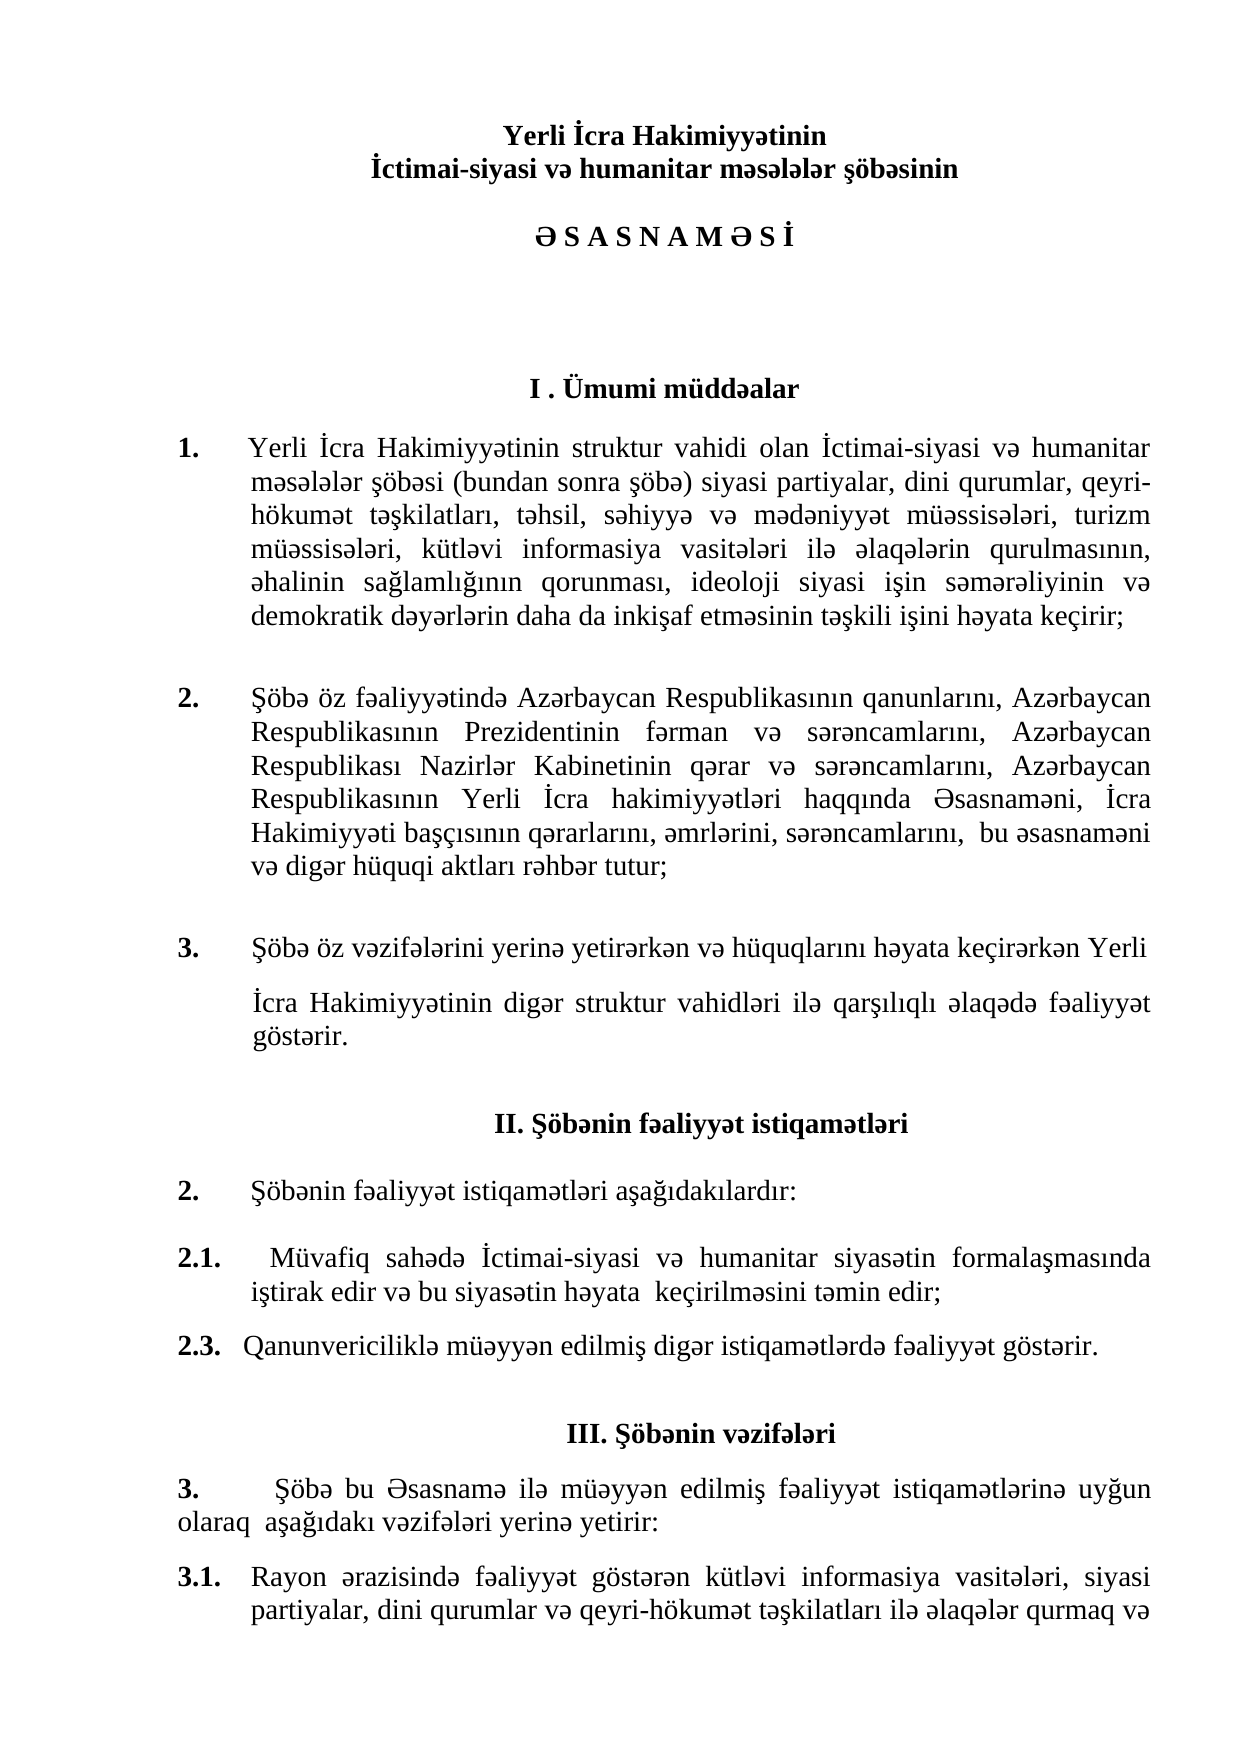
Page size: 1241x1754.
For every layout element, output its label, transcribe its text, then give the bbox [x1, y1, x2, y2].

text 3. Şöbə bu Əsasnamə ilə müəyyən edilmiş fəaliyyət istiqamətlərinə uyğun olaraq aşağıdakı vəzifələri yerinə yetirir: [177, 1471, 1152, 1538]
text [177, 1559, 1152, 1626]
text 2.3. Qanunvericiliklə müəyyən edilmiş digər istiqamətlərdə fəaliyyət göstərir. [177, 1328, 1152, 1362]
text Yerli İcra Hakimiyyətinin [177, 118, 1152, 152]
text Ə S A S N A M Ə S İ [177, 219, 1152, 252]
list İcra Hakimiyyətinin digər struktur vahidləri ilə qarşılıqlı əlaqədə fəaliyyət göstərir. [252, 985, 1152, 1052]
text 2. Şöbənin fəaliyyət istiqamətləri aşağıdakılardır: [177, 1173, 1152, 1207]
text II. Şöbənin fəaliyyət istiqamətləri [177, 1106, 1152, 1140]
text İctimai-siyasi və humanitar məsələlər şöbəsinin [177, 152, 1152, 185]
text I . Ümumi müddəalar [177, 371, 1152, 404]
list III. Şöbənin vəzifələri [177, 1416, 1152, 1450]
text 1. Yerli İcra Hakimiyyətinin struktur vahidi olan İctimai-siyasi və humanitar məsələlər şöbəsi (bundan sonra şöbə) siyasi partiyalar, dini qurumlar, qeyri-hökumət təşkilatları, təhsil, səhiyyə və mədəniyyət müəssisələri, turizm müəssisələri, kütləvi informasiya vasitələri ilə əlaqələrin qurulmasının, əhalinin sağlamlığının qorunması, ideoloji siyasi işin səmərəliyinin və demokratik dəyərlərin daha da inkişaf etməsinin təşkili işini həyata keçirir; [177, 430, 1152, 632]
text 2.1. Müvafiq sahədə İctimai-siyasi və humanitar siyasətin formalaşmasında iştirak edir və bu siyasətin həyata keçirilməsini təmin edir; [177, 1241, 1152, 1308]
text 3. Şöbə öz vəzifələrini yerinə yetirərkən və hüquqlarını həyata keçirərkən Yerli [177, 931, 1152, 964]
text 2. Şöbə öz fəaliyyətində Azərbaycan Respublikasının qanunlarını, Azərbaycan Respublikasının Prezidentinin fərman və sərəncamlarını, Azərbaycan Respublikası Nazirlər Kabinetinin qərar və sərəncamlarını, Azərbaycan Respublikasının Yerli İcra hakimiyyətləri haqqında Əsasnaməni, İcra Hakimiyyəti başçısının qərarlarını, əmrlərini, sərəncamlarını, bu əsasnaməni və digər hüquqi aktları rəhbər tutur; [177, 681, 1152, 882]
